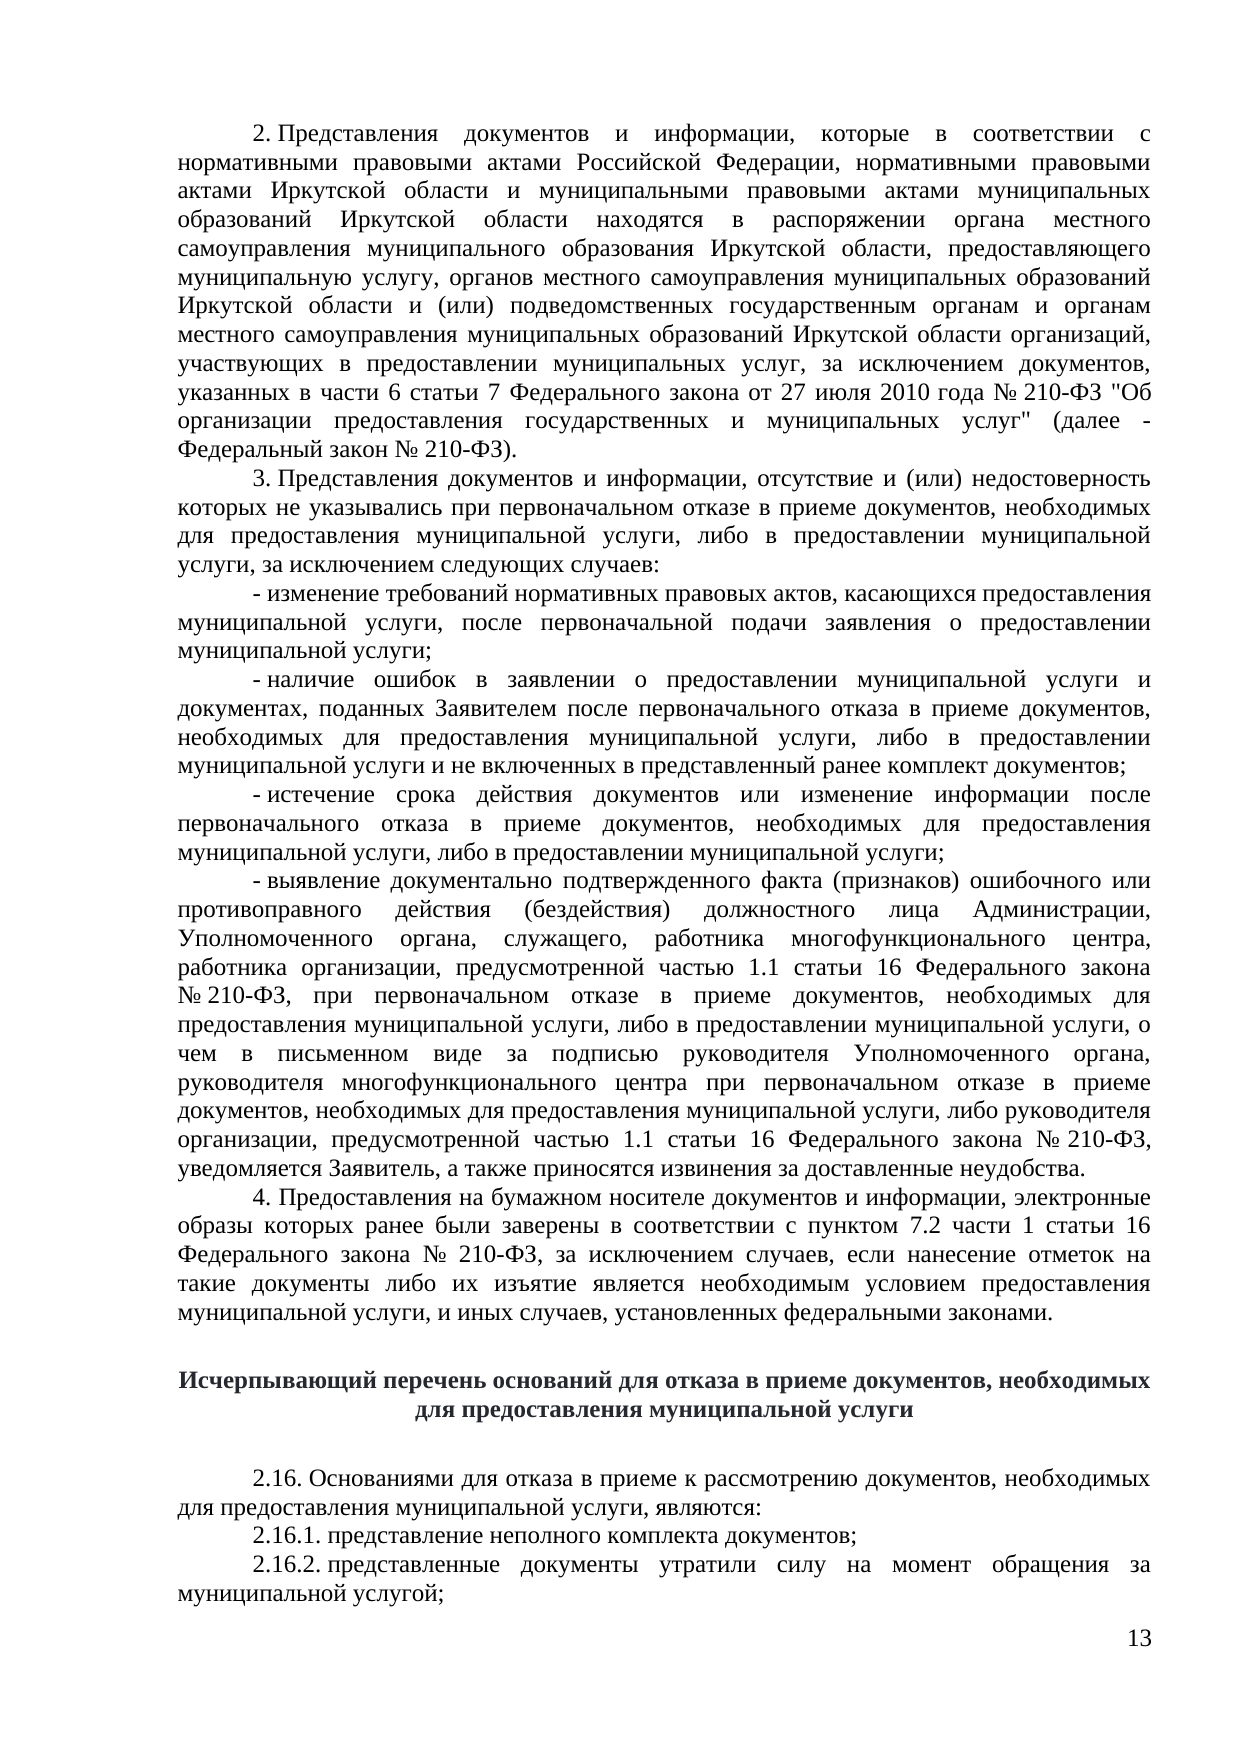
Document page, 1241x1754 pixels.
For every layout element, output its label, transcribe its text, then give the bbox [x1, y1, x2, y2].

text 2. Представления документов и информации, которые в соответствии с нормативными правовыми актами Российской Федерации, нормативными правовыми актами Иркутской области и муниципальными правовыми актами муниципальных образований Иркутской области находятся в распоряжении органа местного самоуправления муниципального образования Иркутской области, предоставляющего муниципальную услугу, органов местного самоуправления муниципальных образований Иркутской области и (или) подведомственных государственным органам и органам местного самоуправления муниципальных образований Иркутской области организаций, участвующих в предоставлении муниципальных услуг, за исключением документов, указанных в части 6 статьи 7 Федерального закона от 27 июля 2010 года № 210-ФЗ "Об организации предоставления государственных и муниципальных услуг" (далее - Федеральный закон № 210-ФЗ). [177, 118, 1152, 463]
text - выявление документально подтвержденного факта (признаков) ошибочного или противоправного действия (бездействия) должностного лица Администрации, Уполномоченного органа, служащего, работника многофункционального центра, работника организации, предусмотренной частью 1.1 статьи 16 Федерального закона № 210-ФЗ, при первоначальном отказе в приеме документов, необходимых для предоставления муниципальной услуги, либо в предоставлении муниципальной услуги, о чем в письменном виде за подписью руководителя Уполномоченного органа, руководителя многофункционального центра при первоначальном отказе в приеме документов, необходимых для предоставления муниципальной услуги, либо руководителя организации, предусмотренной частью 1.1 статьи 16 Федерального закона № 210-ФЗ, уведомляется Заявитель, а также приносятся извинения за доставленные неудобства. [177, 866, 1152, 1182]
text 2.16. Основаниями для отказа в приеме к рассмотрению документов, необходимых для предоставления муниципальной услуги, являются: [177, 1463, 1152, 1521]
text 2.16.1. представление неполного комплекта документов; [177, 1521, 1152, 1549]
text - изменение требований нормативных правовых актов, касающихся предоставления муниципальной услуги, после первоначальной подачи заявления о предоставлении муниципальной услуги; [177, 578, 1152, 664]
text Исчерпывающий перечень оснований для отказа в приеме документов, необходимых для предоставления муниципальной услуги [177, 1366, 1152, 1423]
text - истечение срока действия документов или изменение информации после первоначального отказа в приеме документов, необходимых для предоставления муниципальной услуги, либо в предоставлении муниципальной услуги; [177, 779, 1152, 866]
text 3. Представления документов и информации, отсутствие и (или) недостоверность которых не указывались при первоначальном отказе в приеме документов, необходимых для предоставления муниципальной услуги, либо в предоставлении муниципальной услуги, за исключением следующих случаев: [177, 463, 1152, 578]
text - наличие ошибок в заявлении о предоставлении муниципальной услуги и документах, поданных Заявителем после первоначального отказа в приеме документов, необходимых для предоставления муниципальной услуги, либо в предоставлении муниципальной услуги и не включенных в представленный ранее комплект документов; [177, 664, 1152, 779]
text 4. Предоставления на бумажном носителе документов и информации, электронные образы которых ранее были заверены в соответствии с пунктом 7.2 части 1 статьи 16 Федерального закона № 210-ФЗ, за исключением случаев, если нанесение отметок на такие документы либо их изъятие является необходимым условием предоставления муниципальной услуги, и иных случаев, установленных федеральными законами. [177, 1182, 1152, 1326]
text 2.16.2. представленные документы утратили силу на момент обращения за муниципальной услугой; [177, 1549, 1152, 1607]
